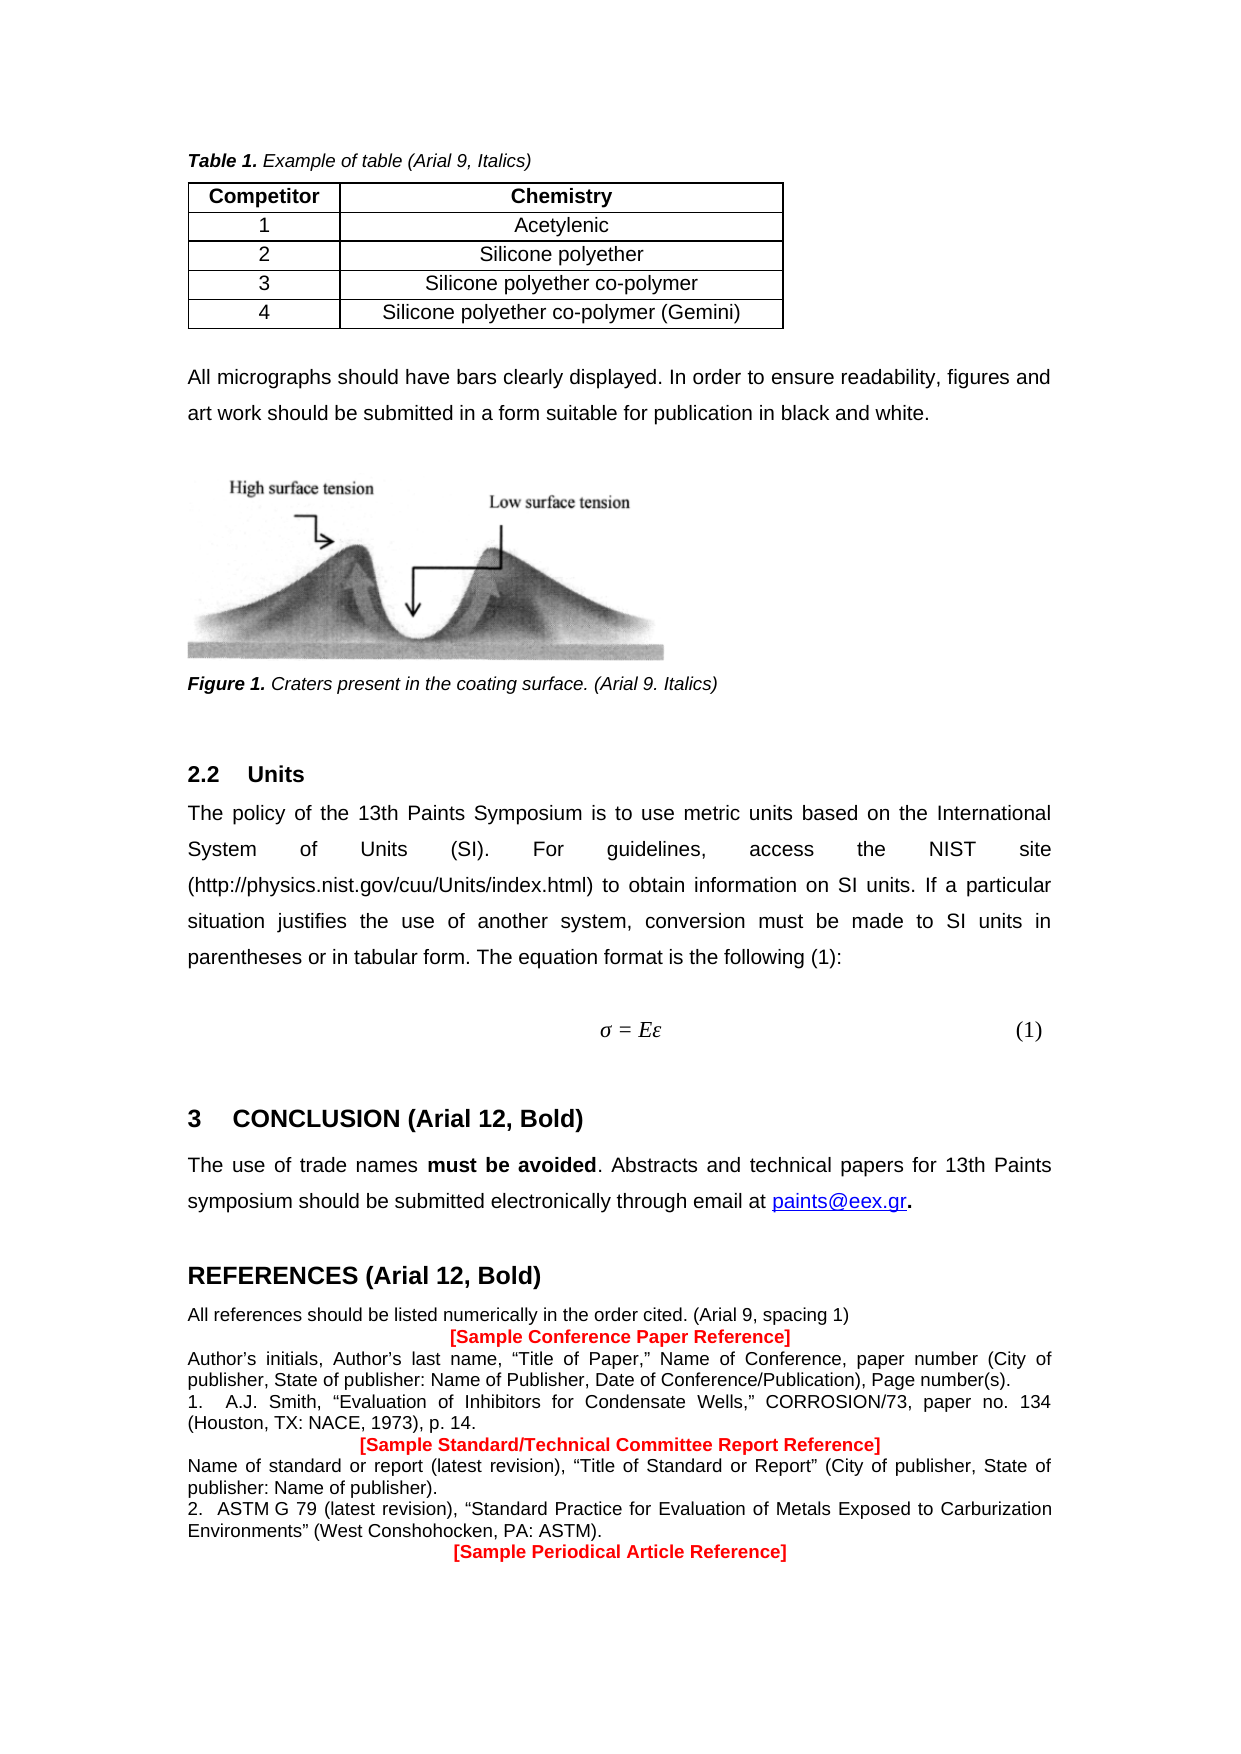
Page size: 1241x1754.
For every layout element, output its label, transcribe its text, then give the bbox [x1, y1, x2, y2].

table_cell 4 [189, 300, 339, 328]
text Figure 1. Craters present in the coating surface. (Arial 9. Italics) [187, 672, 1053, 694]
table_header Competitor [189, 184, 339, 211]
table_cell 3 [189, 271, 339, 298]
table_cell Silicone polyether co-polymer [341, 271, 782, 298]
text All references should be listed numerically in the order cited. (Arial 9, spacing 1) [187, 1304, 1053, 1326]
text [Sample Periodical Article Reference] [187, 1541, 1053, 1563]
text Author’s initials, Author’s last name, “Title of Paper,” Name of Conference, paper number (City of publisher, State of publisher: Name of Publisher, Date of Conference/Publication), Page number(s). [187, 1347, 1053, 1390]
table_cell Acetylenic [341, 213, 782, 240]
text 2. ASTM G 79 (latest revision), “Standard Practice for Evaluation of Metals Exposed to Carburization Environments” (West Conshohocken, PA: ASTM). [187, 1498, 1053, 1541]
table_cell 2 [189, 242, 339, 269]
text The use of trade names must be avoided. Abstracts and technical papers for 13th Paints symposium should be submitted electronically through email at paints@eex.gr. [187, 1153, 1053, 1213]
text The policy of the 13th Paints Symposium is to use metric units based on the International System of Units (SI). For guidelines, access the NIST site (http://physics.nist.gov/cuu/Units/index.html) to obtain information on SI units. If a particular situation justifies the use of another system, conversion must be made to SI units in parentheses or in tabular form. The equation format is the following (1): [187, 801, 1053, 969]
table_cell Silicone polyether [341, 242, 782, 269]
text [Sample Standard/Technical Committee Report Reference] [187, 1433, 1053, 1455]
table_cell 1 [189, 213, 339, 240]
text σ = Εε (1) [187, 1017, 1053, 1043]
table_header Chemistry [341, 184, 782, 211]
subtitle Units [187, 761, 1053, 788]
picture [187, 472, 665, 661]
text Table 1. Example of table (Arial 9, Italics) [187, 150, 1053, 172]
text REFERENCES (Arial 12, Bold) [187, 1261, 1053, 1290]
table_cell Silicone polyether co-polymer (Gemini) [341, 300, 782, 328]
text Name of standard or report (latest revision), “Title of Standard or Report” (City of publisher, State of publisher: Name of publisher). [187, 1455, 1053, 1498]
text All micrographs should have bars clearly displayed. In order to ensure readability, figures and art work should be submitted in a form suitable for publication in black and white. [187, 365, 1053, 425]
text [Sample Conference Paper Reference] [187, 1326, 1053, 1347]
text 1. A.J. Smith, “Evaluation of Inhibitors for Condensate Wells,” CORROSION/73, paper no. 134 (Houston, TX: NACE, 1973), p. 14. [187, 1390, 1053, 1433]
subtitle CONCLUSION (Arial 12, Bold) [187, 1104, 1053, 1133]
